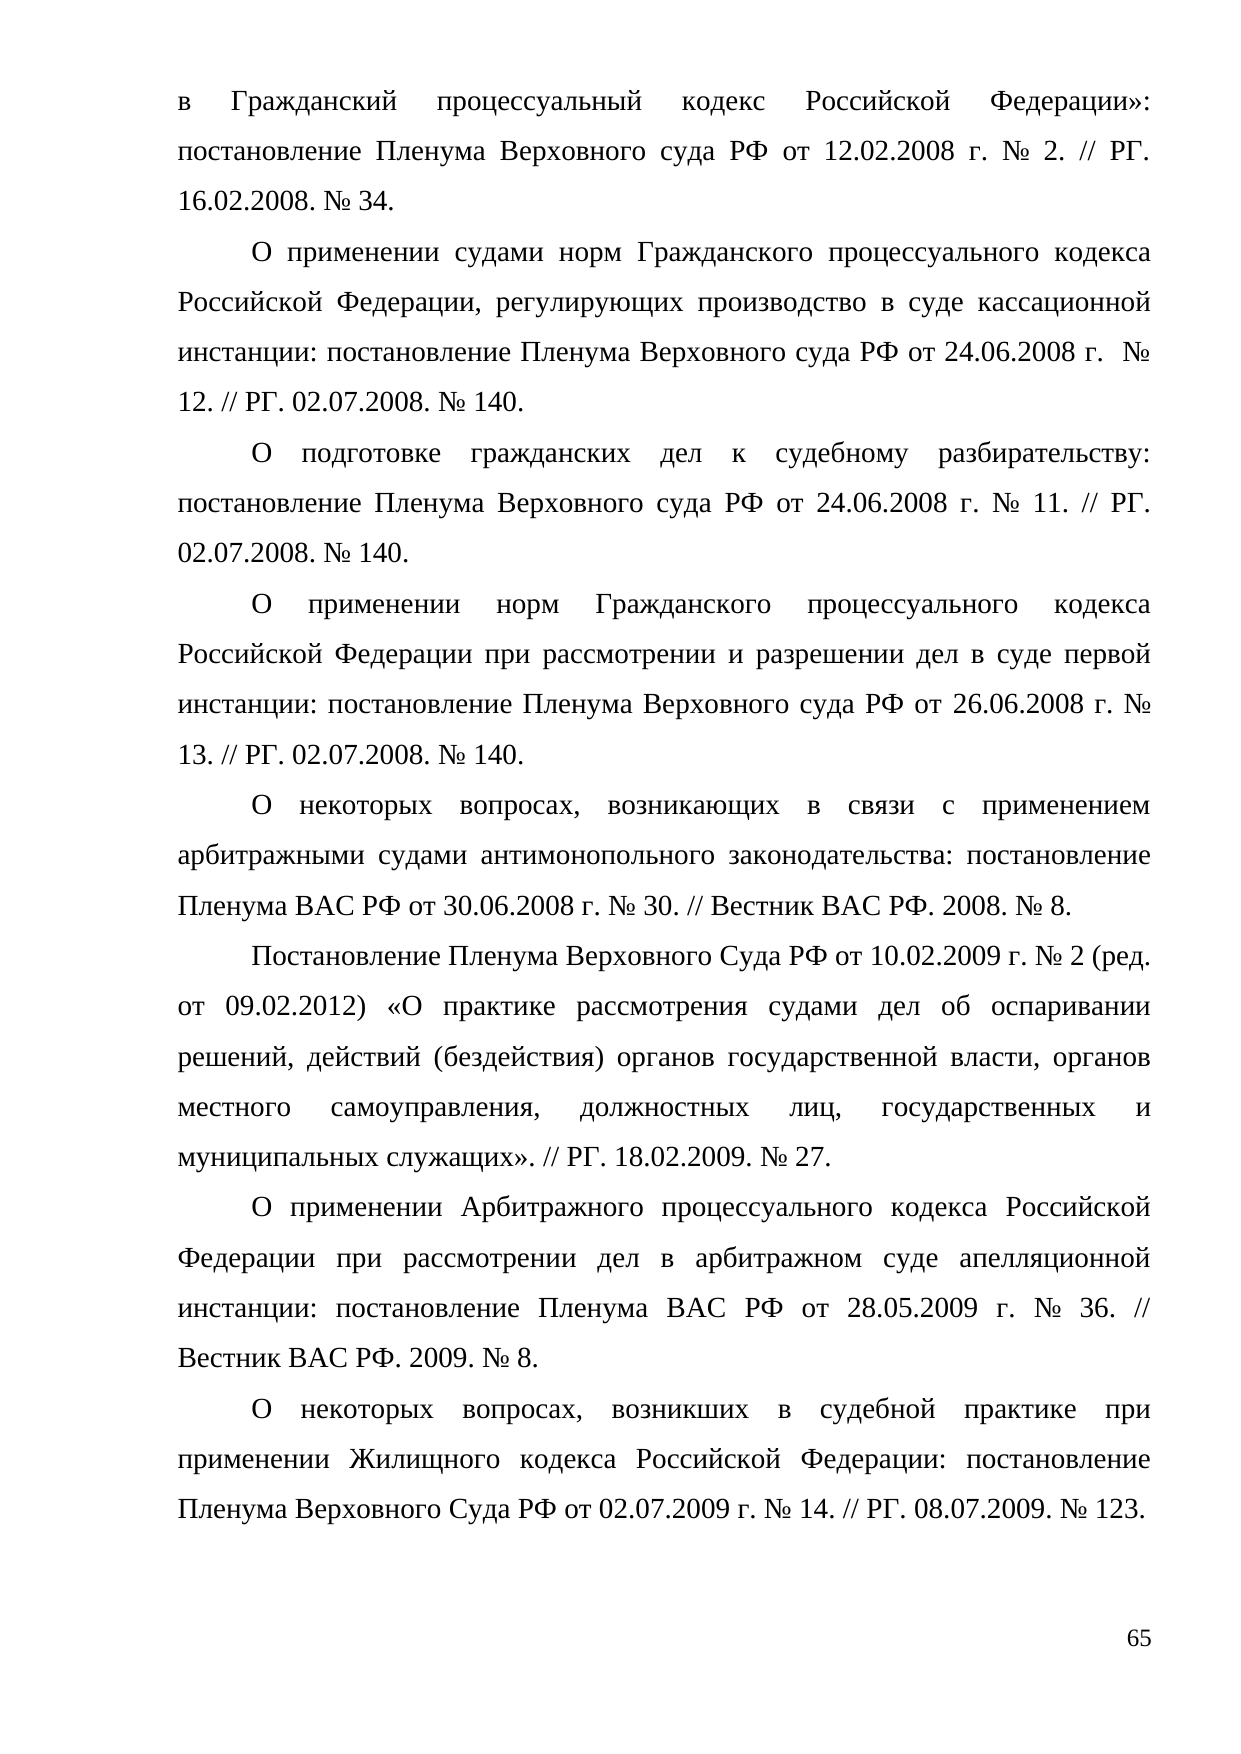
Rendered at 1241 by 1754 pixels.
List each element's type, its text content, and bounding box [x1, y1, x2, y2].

text О некоторых вопросах, возникших в судебной практике при применении Жилищного кодекса Российской Федерации: постановление Пленума Верховного Суда РФ от 02.07.2009 г. № 14. // РГ. 08.07.2009. № 123. [177, 1391, 1152, 1525]
text О применении Арбитражного процессуального кодекса Российской Федерации при рассмотрении дел в арбитражном суде апелляционной инстанции: постановление Пленума ВАС РФ от 28.05.2009 г. № 36. // Вестник ВАС РФ. 2009. № 8. [177, 1189, 1152, 1374]
text О подготовке гражданских дел к судебному разбирательству: постановление Пленума Верховного суда РФ от 24.06.2008 г. № 11. // РГ. 02.07.2008. № 140. [177, 435, 1152, 569]
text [177, 83, 1152, 217]
text О некоторых вопросах, возникающих в связи с применением арбитражными судами антимонопольного законодательства: постановление Пленума ВАС РФ от 30.06.2008 г. № 30. // Вестник ВАС РФ. 2008. № 8. [177, 787, 1152, 921]
text Постановление Пленума Верховного Суда РФ от 10.02.2009 г. № 2 (ред. от 09.02.2012) «О практике рассмотрения судами дел об оспаривании решений, действий (бездействия) органов государственной власти, органов местного самоуправления, должностных лиц, государственных и муниципальных служащих». // РГ. 18.02.2009. № 27. [177, 938, 1152, 1173]
text О применении судами норм Гражданского процессуального кодекса Российской Федерации, регулирующих производство в суде кассационной инстанции: постановление Пленума Верховного суда РФ от 24.06.2008 г. № 12. // РГ. 02.07.2008. № 140. [177, 234, 1152, 418]
text О применении норм Гражданского процессуального кодекса Российской Федерации при рассмотрении и разрешении дел в суде первой инстанции: постановление Пленума Верховного суда РФ от 26.06.2008 г. № 13. // РГ. 02.07.2008. № 140. [177, 586, 1152, 770]
